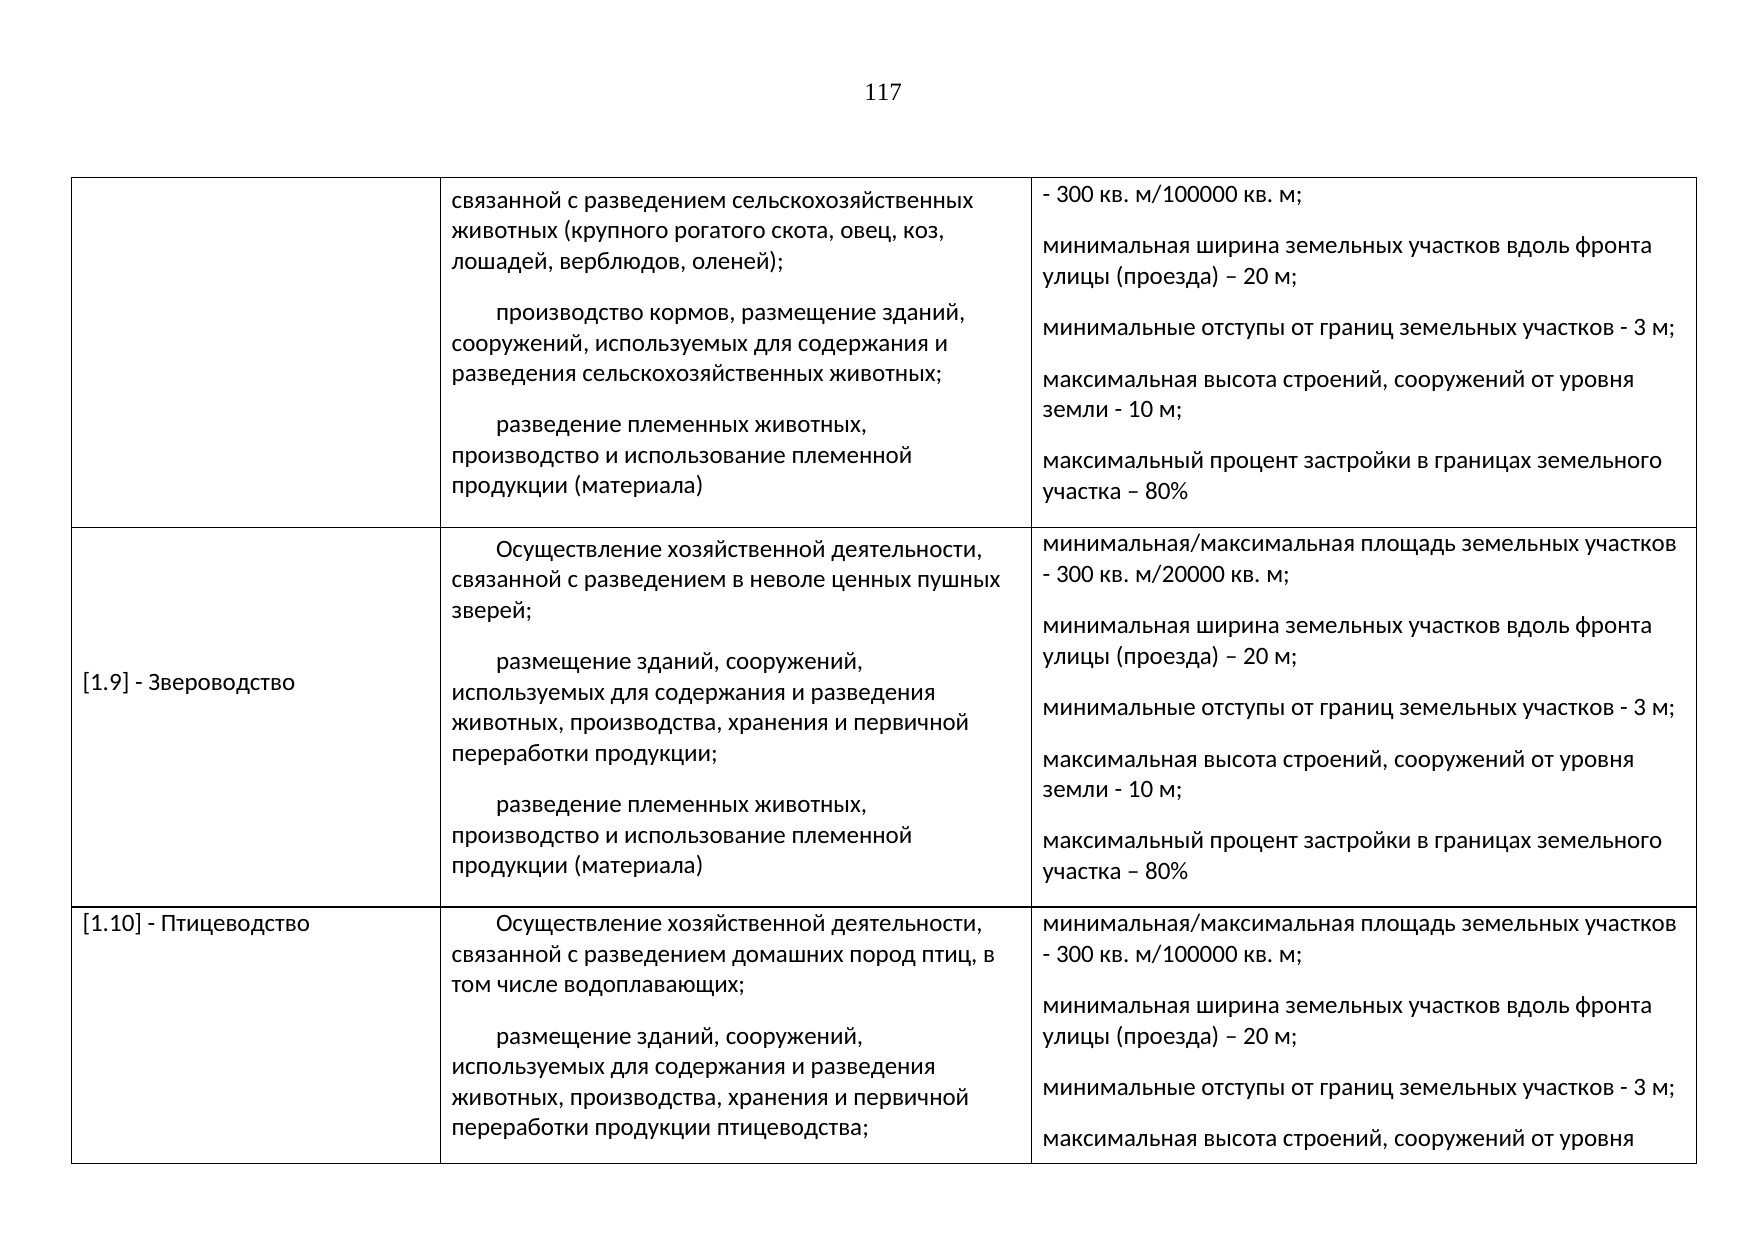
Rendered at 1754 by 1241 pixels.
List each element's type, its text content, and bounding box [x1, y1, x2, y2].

table_cell минимальная/максимальная площадь земельных участков - 300 кв. м/20000 кв. м; минимальная ширина земельных участков вдоль фронта улицы (проезда) – 20 м; минимальные отступы от границ земельных участков - 3 м; максимальная высота строений, сооружений от уровня земли - 10 м; максимальный процент застройки в границах земельного участка – 80% [1032, 528, 1696, 906]
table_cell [441, 178, 1031, 527]
table_cell Осуществление хозяйственной деятельности, связанной с разведением в неволе ценных пушных зверей; размещение зданий, сооружений, используемых для содержания и разведения животных, производства, хранения и первичной переработки продукции; разведение племенных животных, производство и использование племенной продукции (материала) [441, 528, 1031, 906]
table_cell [441, 908, 1031, 1163]
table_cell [1032, 178, 1696, 527]
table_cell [1032, 908, 1696, 1163]
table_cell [72, 178, 440, 527]
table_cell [72, 908, 440, 1163]
table_cell [1.9] - Звероводство [72, 528, 440, 906]
